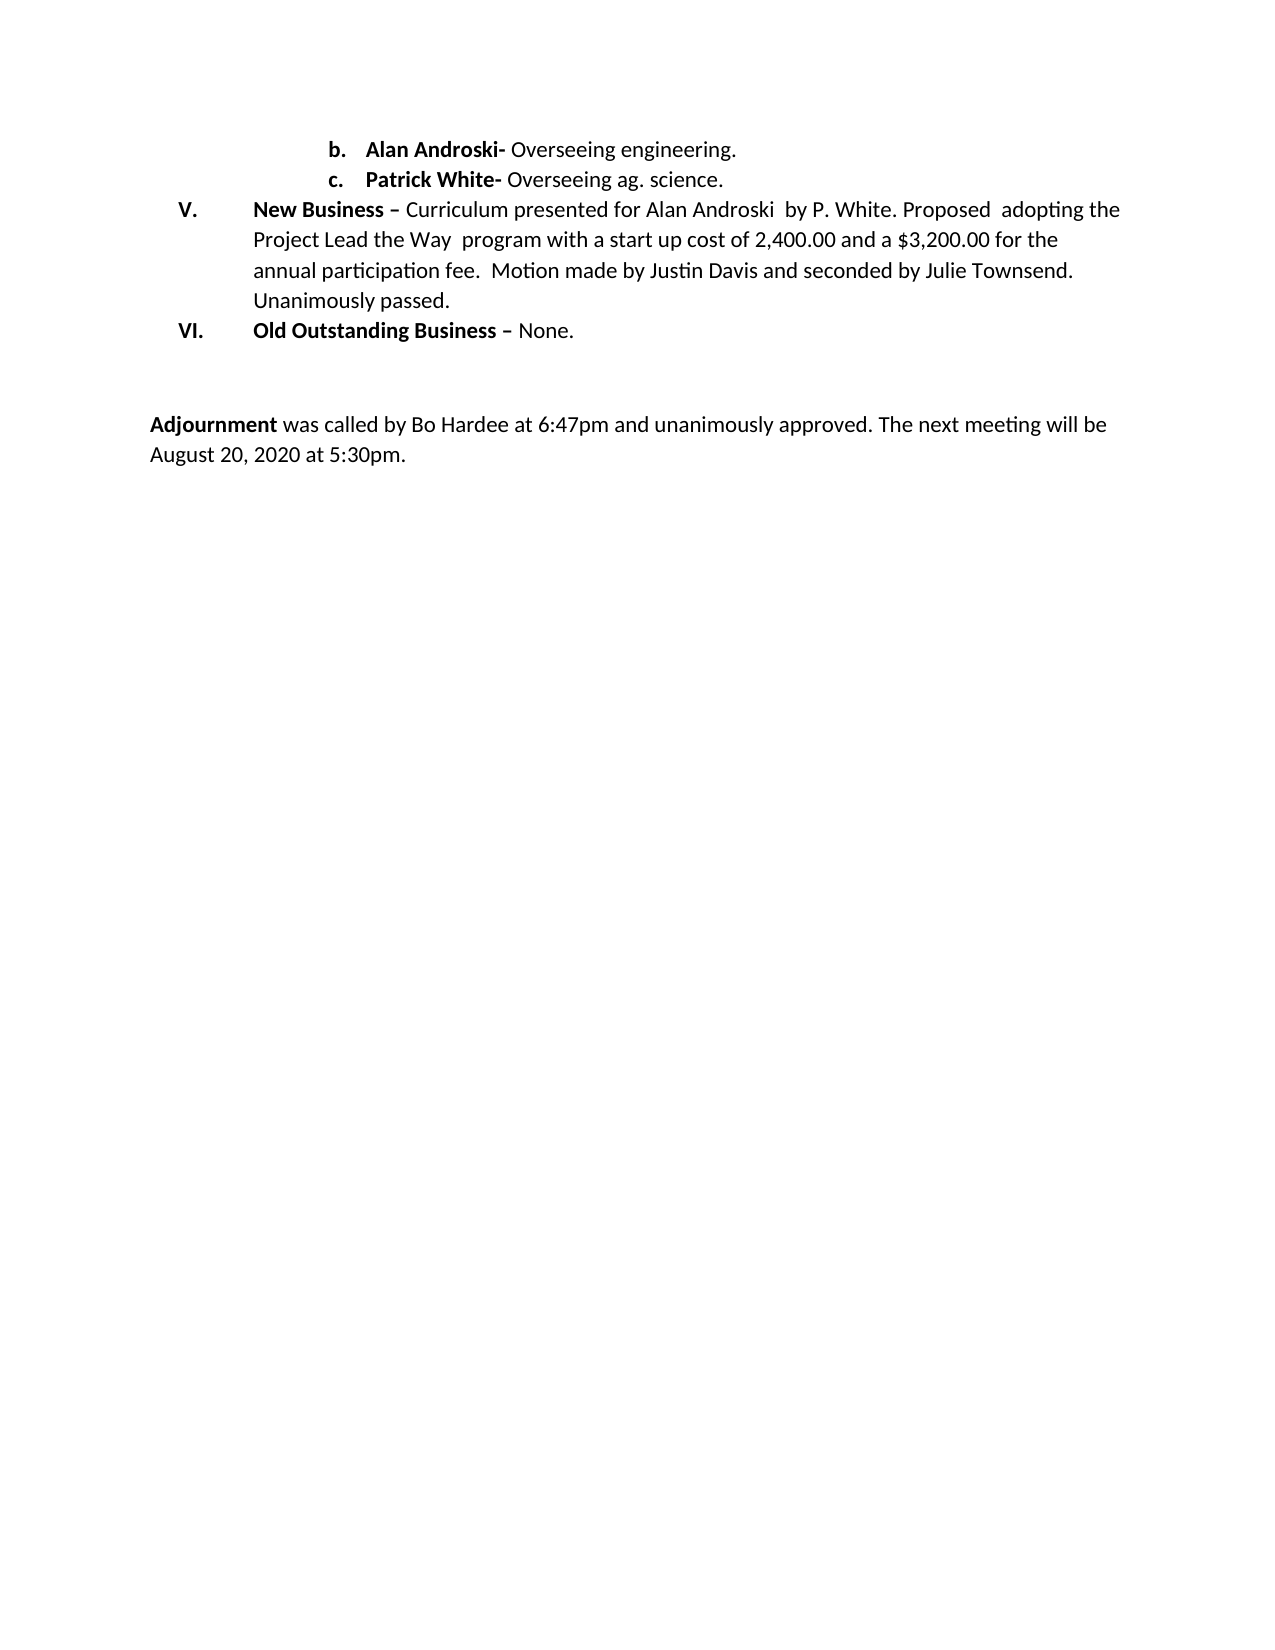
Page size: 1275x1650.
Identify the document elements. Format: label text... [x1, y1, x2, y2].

list New Business – Curriculum presented for Alan Androski by P. White. Proposed adopting the Project Lead the Way program with a start up cost of 2,400.00 and a $3,200.00 for the annual participation fee. Motion made by Justin Davis and seconded by Julie Townsend. Unanimously passed. [178, 195, 1125, 314]
list Patrick White- Overseeing ag. science. [328, 165, 1125, 193]
list Old Outstanding Business – None. [178, 316, 1125, 344]
text Adjournment was called by Bo Hardee at 6:47pm and unanimously approved. The next meeting will be August 20, 2020 at 5:30pm. [150, 410, 1125, 468]
list Alan Androski- Overseeing engineering. [328, 135, 1125, 163]
